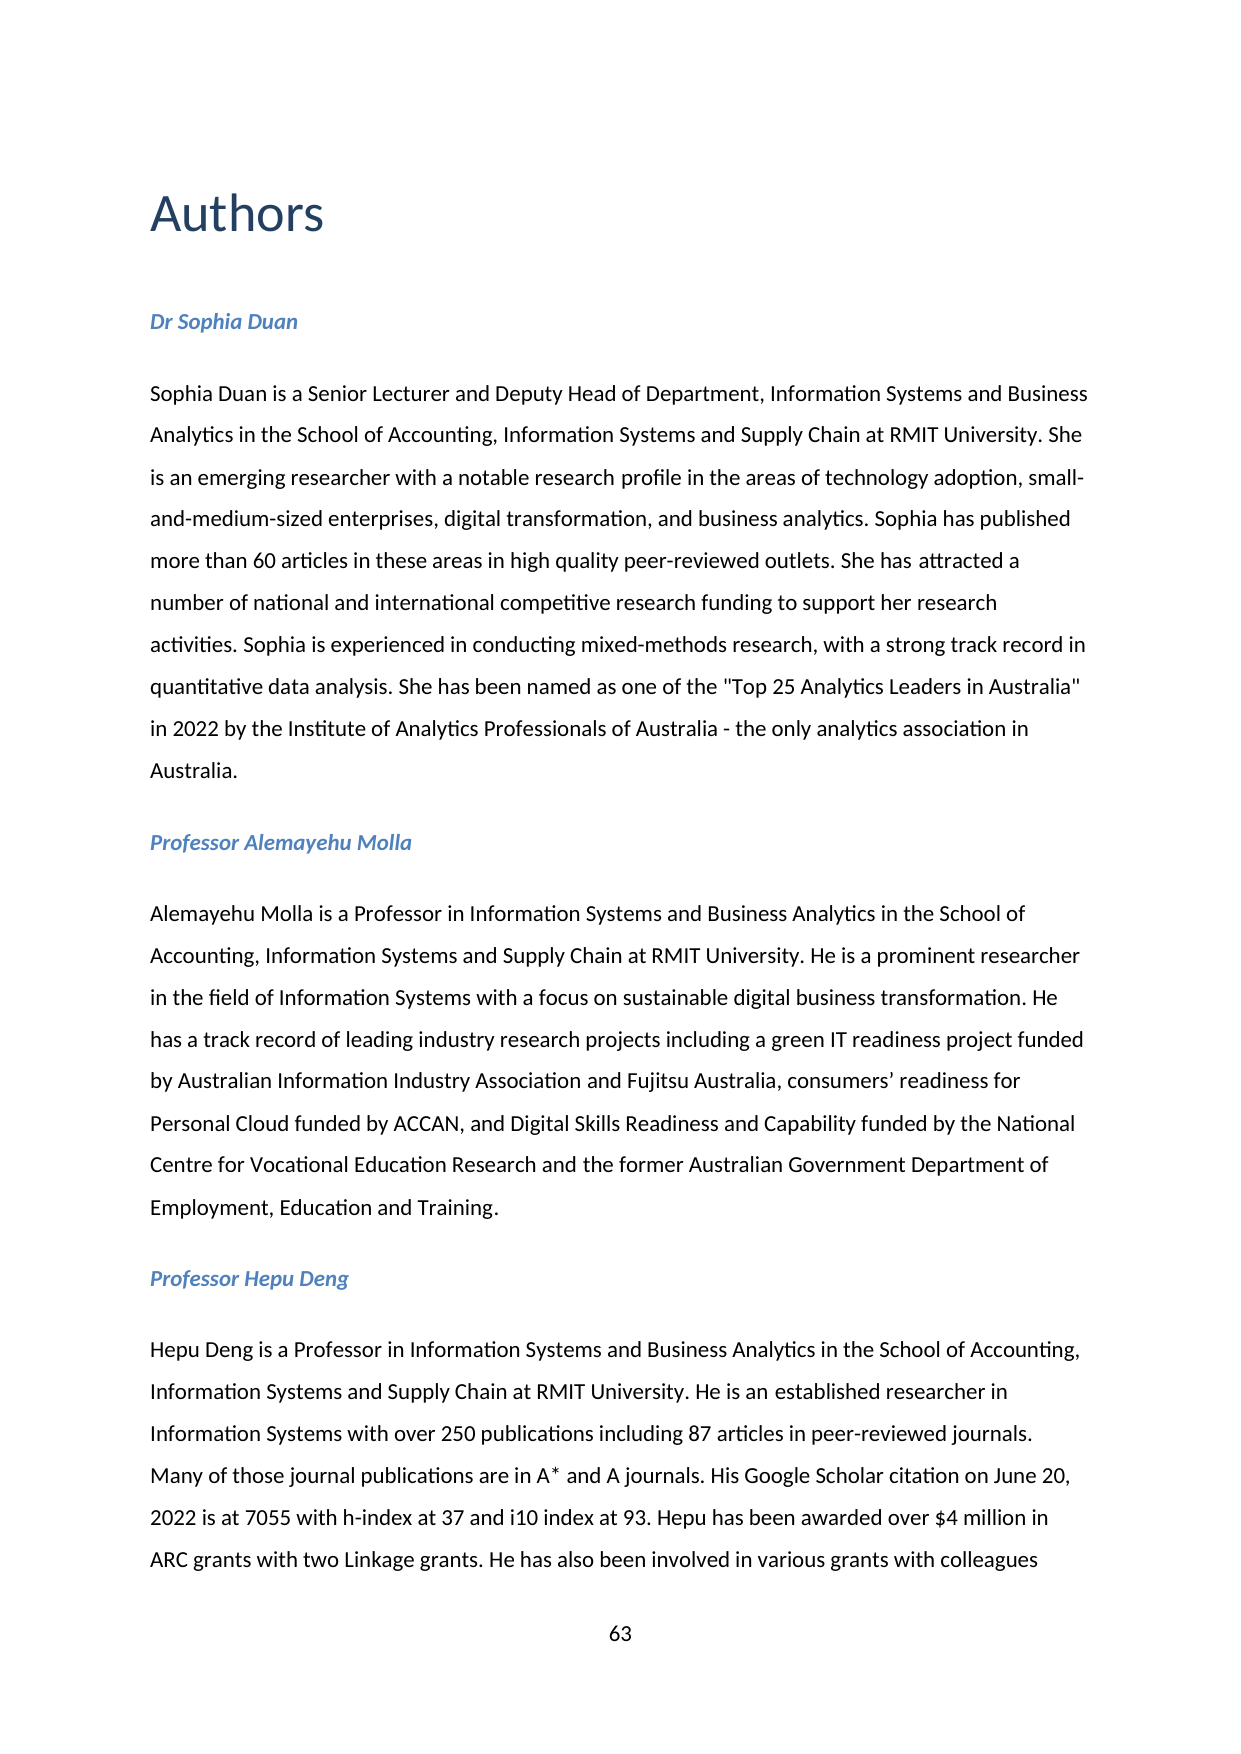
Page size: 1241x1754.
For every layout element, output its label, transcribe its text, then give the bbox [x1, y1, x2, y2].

text Alemayehu Molla is a Professor in Information Systems and Business Analytics in the School of Accounting, Information Systems and Supply Chain at RMIT University. He is a prominent researcher in the field of Information Systems with a focus on sustainable digital business transformation. He has a track record of leading industry research projects including a green IT readiness project funded by Australian Information Industry Association and Fujitsu Australia, consumers’ readiness for Personal Cloud funded by ACCAN, and Digital Skills Readiness and Capability funded by the National Centre for Vocational Education Research and the former Australian Government Department of Employment, Education and Training. [150, 899, 1090, 1221]
text Dr Sophia Duan [150, 307, 1090, 336]
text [150, 1335, 1090, 1573]
text Professor Hepu Deng [150, 1264, 1090, 1292]
text Professor Alemayehu Molla [150, 828, 1090, 856]
text Sophia Duan is a Senior Lecturer and Deputy Head of Department, Information Systems and Business Analytics in the School of Accounting, Information Systems and Supply Chain at RMIT University. She is an emerging researcher with a notable research profile in the areas of technology adoption, small-and-medium-sized enterprises, digital transformation, and business analytics. Sophia has published more than 60 articles in these areas in high quality peer-reviewed outlets. She has attracted a number of national and international competitive research funding to support her research activities. Sophia is experienced in conducting mixed-methods research, with a strong track record in quantitative data analysis. She has been named as one of the "Top 25 Analytics Leaders in Australia" in 2022 by the Institute of Analytics Professionals of Australia - the only analytics association in Australia. [150, 379, 1090, 784]
subtitle Authors [150, 179, 1090, 245]
